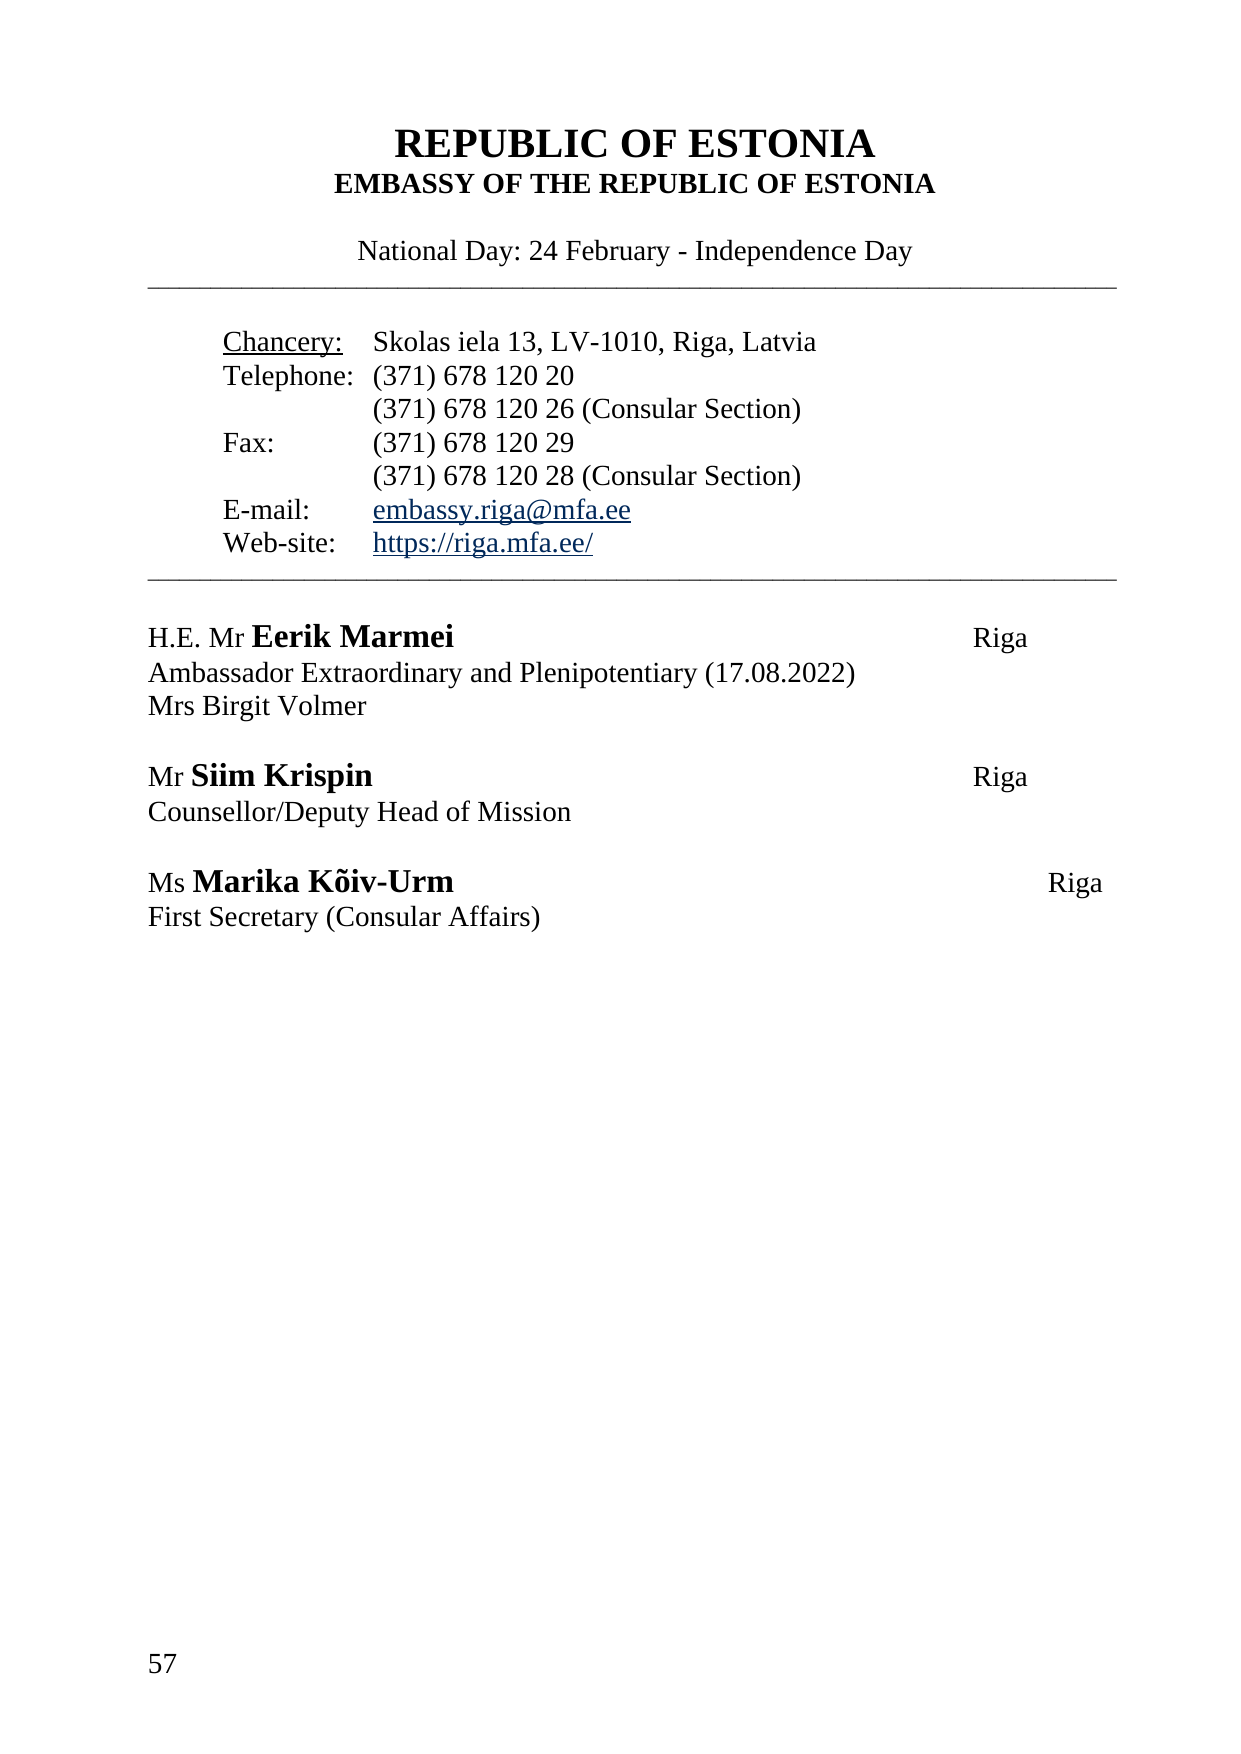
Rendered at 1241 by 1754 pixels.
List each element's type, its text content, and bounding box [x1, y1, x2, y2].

text Telephone: (371) 678 120 20 [148, 358, 1122, 391]
text National Day: 24 February - Independence Day [148, 233, 1122, 267]
text Chancery: Skolas iela 13, LV-1010, Riga, Latvia [148, 324, 1122, 358]
text Ambassador Extraordinary and Plenipotentiary (17.08.2022) [148, 655, 1122, 688]
text Mr Siim Krispin Riga [148, 756, 1122, 794]
text Fax: (371) 678 120 29 [148, 425, 1122, 458]
text embassy of the republic of estonia [148, 166, 1122, 199]
text Mrs Birgit Volmer [148, 688, 1122, 722]
text Web-site: https://riga.mfa.ee/ [148, 526, 1122, 559]
text H.E. Mr Eerik Marmei Riga [148, 617, 1122, 655]
text Counsellor/Deputy Head of Mission [148, 794, 1122, 827]
text Ms Marika Kõiv-Urm Riga [148, 861, 1122, 899]
subtitle REPUBLIC OF ESTONIA [148, 118, 1122, 166]
text First Secretary (Consular Affairs) [148, 899, 1122, 933]
text E-mail: embassy.riga@mfa.ee [148, 492, 1122, 526]
text (371) 678 120 26 (Consular Section) [148, 391, 1122, 425]
text _____________________________________________________________________________________________ [148, 559, 1122, 583]
text _____________________________________________________________________________________________ [148, 267, 1122, 291]
text (371) 678 120 28 (Consular Section) [148, 458, 1122, 492]
